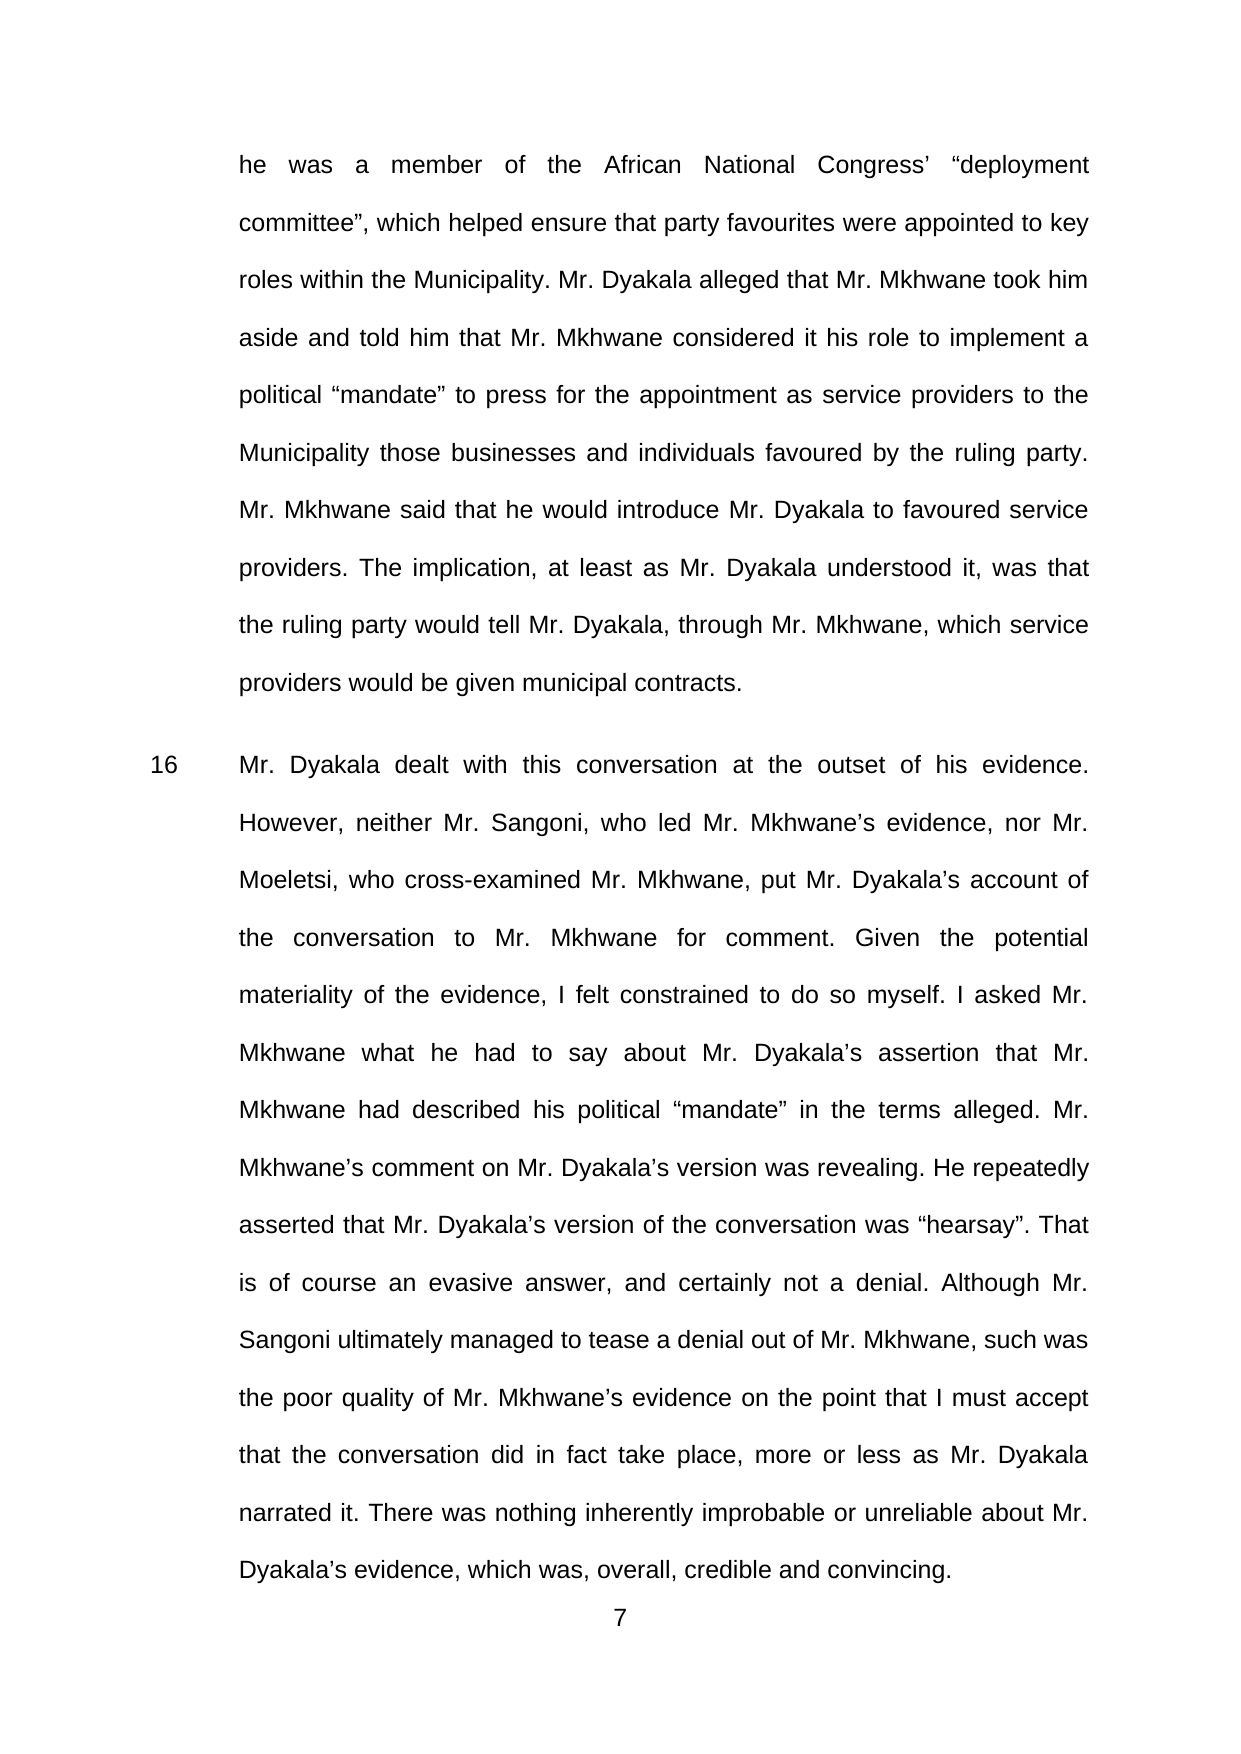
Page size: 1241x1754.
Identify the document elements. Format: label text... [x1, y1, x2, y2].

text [150, 150, 1090, 696]
text 16 Mr. Dyakala dealt with this conversation at the outset of his evidence. However, neither Mr. Sangoni, who led Mr. Mkhwane’s evidence, nor Mr. Moeletsi, who cross-examined Mr. Mkhwane, put Mr. Dyakala’s account of the conversation to Mr. Mkhwane for comment. Given the potential materiality of the evidence, I felt constrained to do so myself. I asked Mr. Mkhwane what he had to say about Mr. Dyakala’s assertion that Mr. Mkhwane had described his political “mandate” in the terms alleged. Mr. Mkhwane’s comment on Mr. Dyakala’s version was revealing. He repeatedly asserted that Mr. Dyakala’s version of the conversation was “hearsay”. That is of course an evasive answer, and certainly not a denial. Although Mr. Sangoni ultimately managed to tease a denial out of Mr. Mkhwane, such was the poor quality of Mr. Mkhwane’s evidence on the point that I must accept that the conversation did in fact take place, more or less as Mr. Dyakala narrated it. There was nothing inherently improbable or unreliable about Mr. Dyakala’s evidence, which was, overall, credible and convincing. [150, 750, 1090, 1584]
